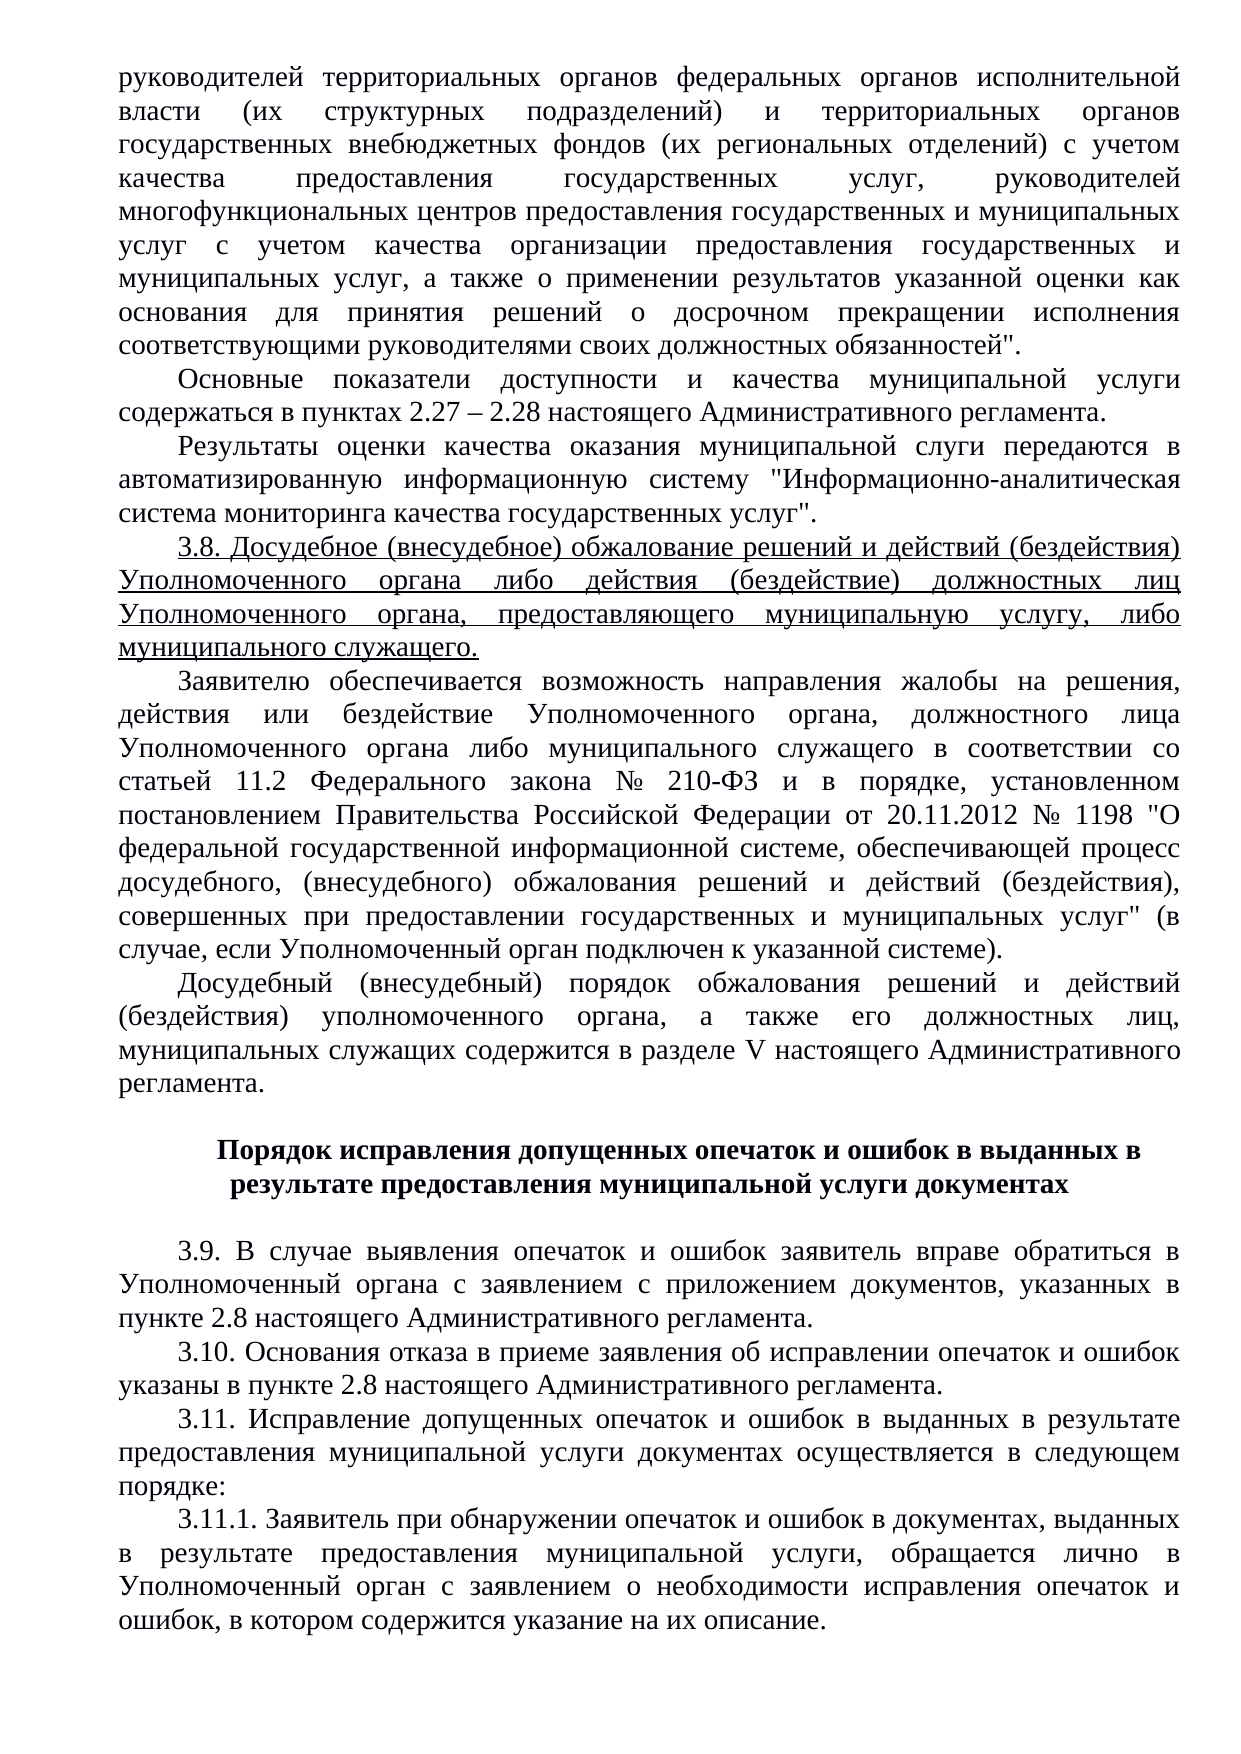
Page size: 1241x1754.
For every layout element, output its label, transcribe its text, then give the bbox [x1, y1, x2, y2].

text 3.8. Досудебное (внесудебное) обжалование решений и действий (бездействия) Уполномоченного органа либо действия (бездействие) должностных лиц Уполномоченного органа, предоставляющего муниципальную услугу, либо муниципального служащего. [118, 593, 1181, 625]
text Порядок исправления допущенных опечаток и ошибок в выданных в результате предоставления муниципальной услуги документах [118, 1132, 1181, 1199]
text 3.11.1. Заявитель при обнаружении опечаток и ошибок в документах, выданных в результате предоставления муниципальной услуги, обращается лично в Уполномоченный орган с заявлением о необходимости исправления опечаток и ошибок, в котором содержится указание на их описание. [118, 1501, 1181, 1636]
text Досудебный (внесудебный) порядок обжалования решений и действий (бездействия) уполномоченного органа, а также его должностных лиц, муниципальных служащих содержится в разделе V настоящего Административного регламента. [118, 965, 1181, 1099]
text 3.11. Исправление допущенных опечаток и ошибок в выданных в результате предоставления муниципальной услуги документах осуществляется в следующем порядке: [118, 1401, 1181, 1501]
text 3.8. Досудебное (внесудебное) обжалование решений и действий (бездействия) Уполномоченного органа либо действия (бездействие) должностных лиц Уполномоченного органа, предоставляющего муниципальную услугу, либо муниципального служащего. [118, 626, 1181, 663]
text Результаты оценки качества оказания муниципальной слуги передаются в автоматизированную информационную систему "Информационно-аналитическая система мониторинга качества государственных услуг". [118, 428, 1181, 529]
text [118, 59, 1181, 361]
text 3.8. Досудебное (внесудебное) обжалование решений и действий (бездействия) Уполномоченного органа либо действия (бездействие) должностных лиц Уполномоченного органа, предоставляющего муниципальную услугу, либо муниципального служащего. [118, 529, 1181, 591]
text Основные показатели доступности и качества муниципальной услуги содержаться в пунктах 2.27 – 2.28 настоящего Административного регламента. [118, 361, 1181, 428]
text 3.9. В случае выявления опечаток и ошибок заявитель вправе обратиться в Уполномоченный органа с заявлением с приложением документов, указанных в пункте 2.8 настоящего Административного регламента. [118, 1233, 1181, 1334]
text 3.10. Основания отказа в приеме заявления об исправлении опечаток и ошибок указаны в пункте 2.8 настоящего Административного регламента. [118, 1334, 1181, 1401]
text Заявителю обеспечивается возможность направления жалобы на решения, действия или бездействие Уполномоченного органа, должностного лица Уполномоченного органа либо муниципального служащего в соответствии со статьей 11.2 Федерального закона № 210-ФЗ и в порядке, установленном постановлением Правительства Российской Федерации от 20.11.2012 № 1198 "О федеральной государственной информационной системе, обеспечивающей процесс досудебного, (внесудебного) обжалования решений и действий (бездействия), совершенных при предоставлении государственных и муниципальных услуг" (в случае, если Уполномоченный орган подключен к указанной системе). [118, 663, 1181, 965]
